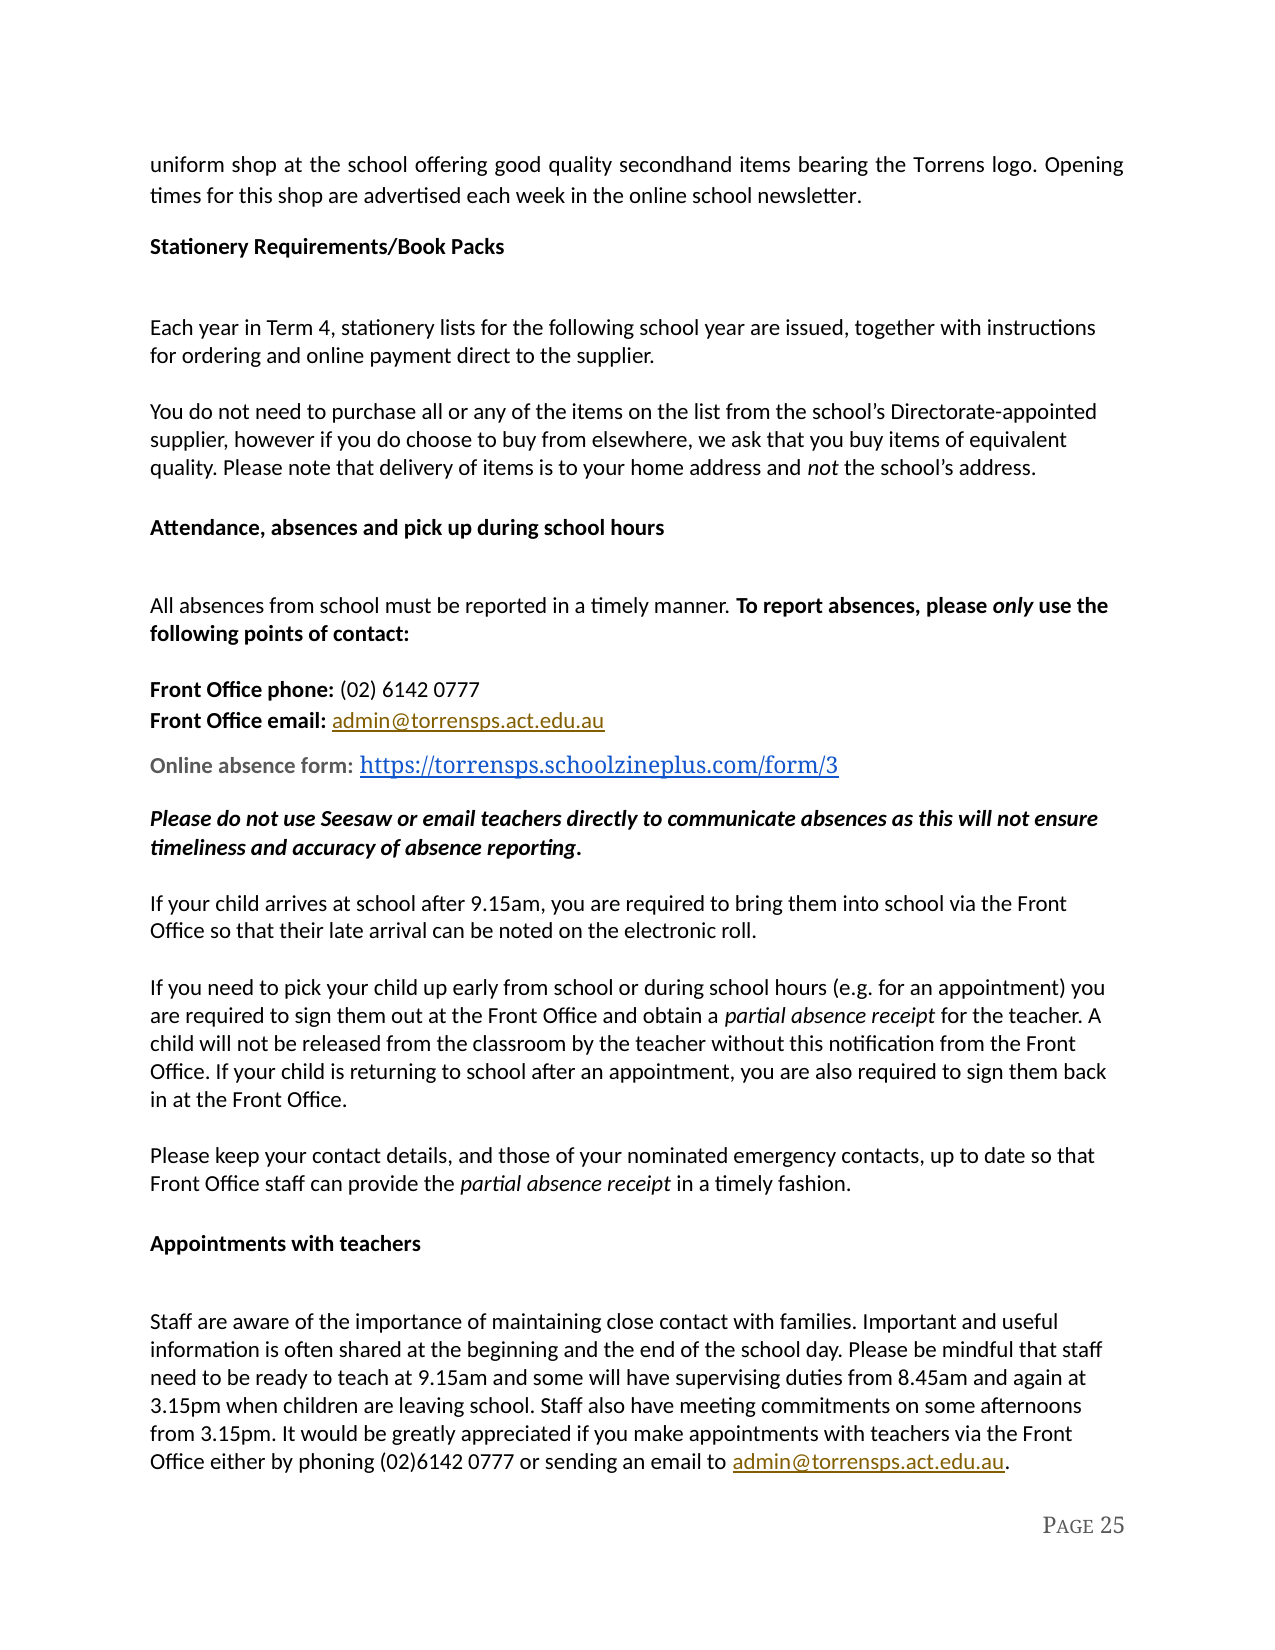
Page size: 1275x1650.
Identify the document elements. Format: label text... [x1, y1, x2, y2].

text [150, 150, 1125, 209]
text Front Office email: admin@torrensps.act.edu.au [150, 706, 1125, 734]
subtitle Appointments with teachers [150, 1229, 1125, 1257]
title If you need to pick your child up early from school or during school hours (e.g. for an appointment) you are required to sign them out at the Front Office and obtain a partial absence receipt for the teacher. A child will not be released from the classroom by the teacher without this notification from the Front Office. If your child is returning to school after an appointment, you are also required to sign them back in at the Front Office. [150, 973, 1125, 1113]
title Please keep your contact details, and those of your nominated emergency contacts, up to date so that Front Office staff can provide the partial absence receipt in a timely fashion. [150, 1141, 1125, 1197]
title If your child arrives at school after 9.15am, you are required to bring them into school via the Front Office so that their late arrival can be noted on the electronic roll. [150, 889, 1125, 945]
title You do not need to purchase all or any of the items on the list from the school’s Directorate-appointed supplier, however if you do choose to buy from elsewhere, we ask that you buy items of equivalent quality. Please note that delivery of items is to your home address and not the school’s address. [150, 397, 1125, 481]
title All absences from school must be reported in a timely manner. To report absences, please only use the following points of contact: [150, 591, 1125, 647]
subtitle Attendance, absences and pick up during school hours [150, 513, 1125, 541]
text Front Office phone: (02) 6142 0777 [150, 675, 1125, 703]
title Staff are aware of the importance of maintaining close contact with families. Important and useful information is often shared at the beginning and the end of the school day. Please be mindful that staff need to be ready to teach at 9.15am and some will have supervising duties from 8.45am and again at 3.15pm when children are leaving school. Staff also have meeting commitments on some afternoons from 3.15pm. It would be greatly appreciated if you make appointments with teachers via the Front Office either by phoning (02)6142 0777 or sending an email to admin@torrensps.act.edu.au. [150, 1307, 1125, 1475]
text Online absence form: https://torrensps.schoolzineplus.com/form/3 [150, 749, 1125, 781]
subtitle Stationery Requirements/Book Packs [150, 232, 1125, 260]
title Please do not use Seesaw or email teachers directly to communicate absences as this will not ensure timeliness and accuracy of absence reporting. [150, 804, 1125, 861]
title Each year in Term 4, stationery lists for the following school year are issued, together with instructions for ordering and online payment direct to the supplier. [150, 313, 1125, 369]
